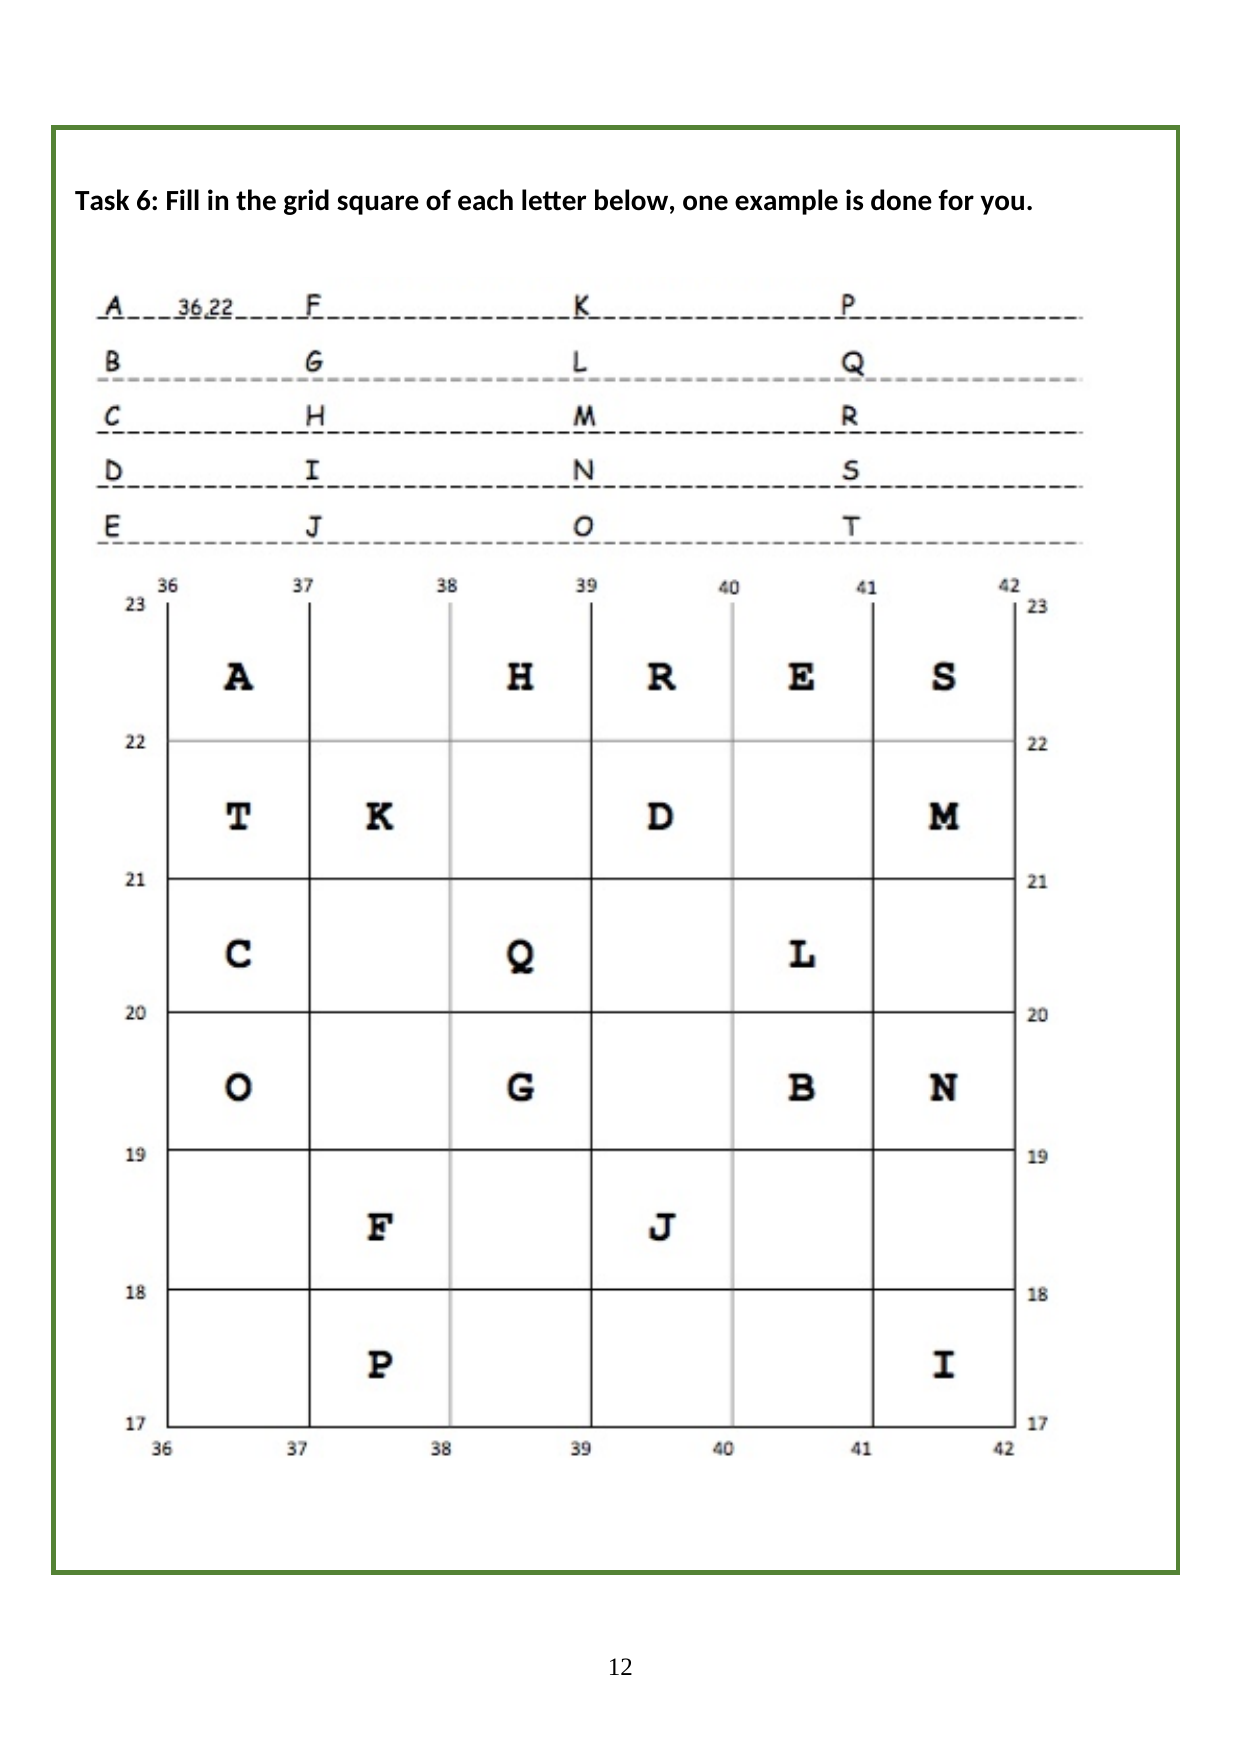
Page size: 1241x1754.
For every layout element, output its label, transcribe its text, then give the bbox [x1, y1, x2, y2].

picture [90, 277, 1094, 1485]
text Task 6: Fill in the grid square of each letter below, one example is done for you. [75, 182, 1165, 217]
